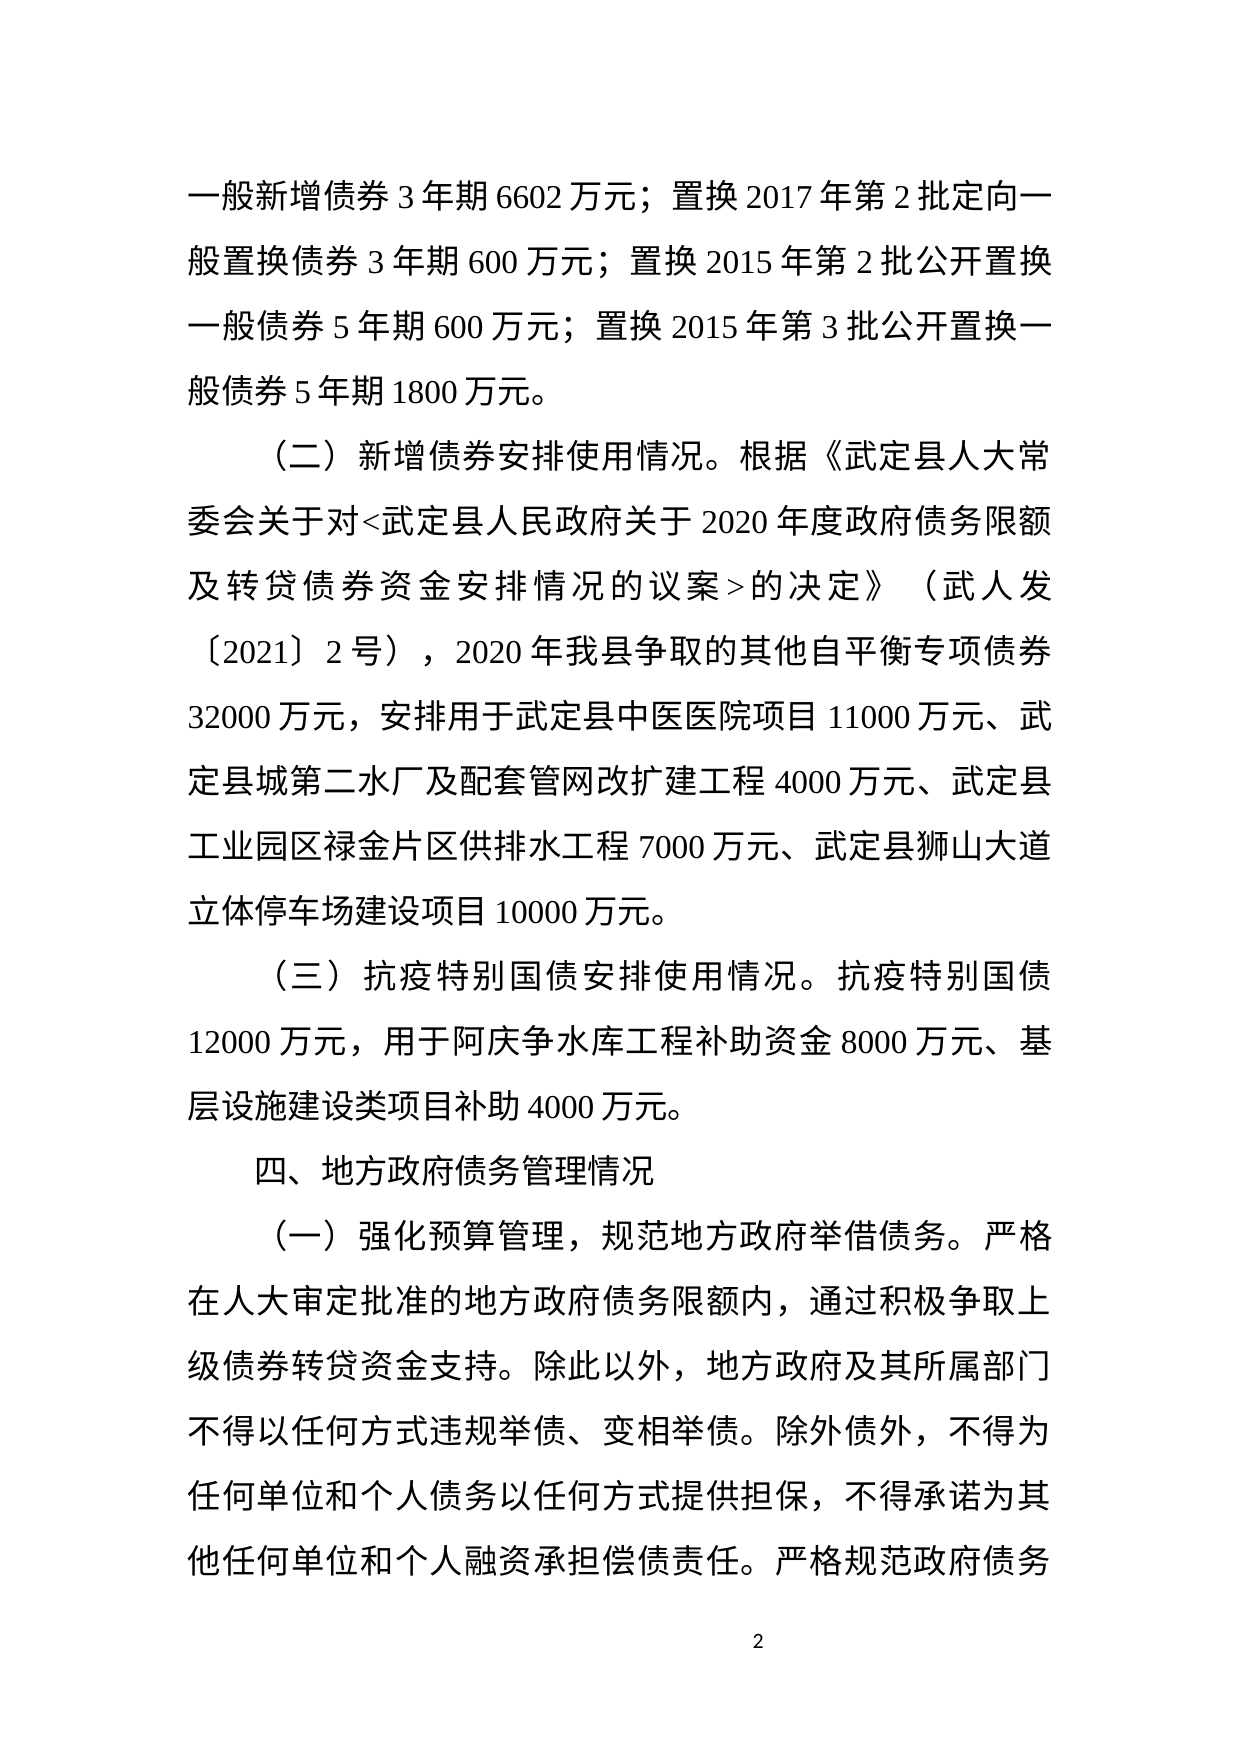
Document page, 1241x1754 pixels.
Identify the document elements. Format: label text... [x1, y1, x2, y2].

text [187, 162, 1053, 422]
text （三）抗疫特别国债安排使用情况。抗疫特别国债12000万元，用于阿庆争水库工程补助资金8000万元、基层设施建设类项目补助4000万元。 [187, 942, 1053, 1137]
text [187, 1202, 1053, 1592]
text 四、地方政府债务管理情况 [187, 1137, 1053, 1202]
subtitle （二）新增债券安排使用情况。根据《武定县人大常委会关于对<武定县人民政府关于2020年度政府债务限额及转贷债券资金安排情况的议案>的决定》（武人发〔2021〕2号），2020年我县争取的其他自平衡专项债券32000万元，安排用于武定县中医医院项目11000万元、武定县城第二水厂及配套管网改扩建工程4000万元、武定县工业园区禄金片区供排水工程7000万元、武定县狮山大道立体停车场建设项目10000万元。 [187, 422, 1053, 942]
